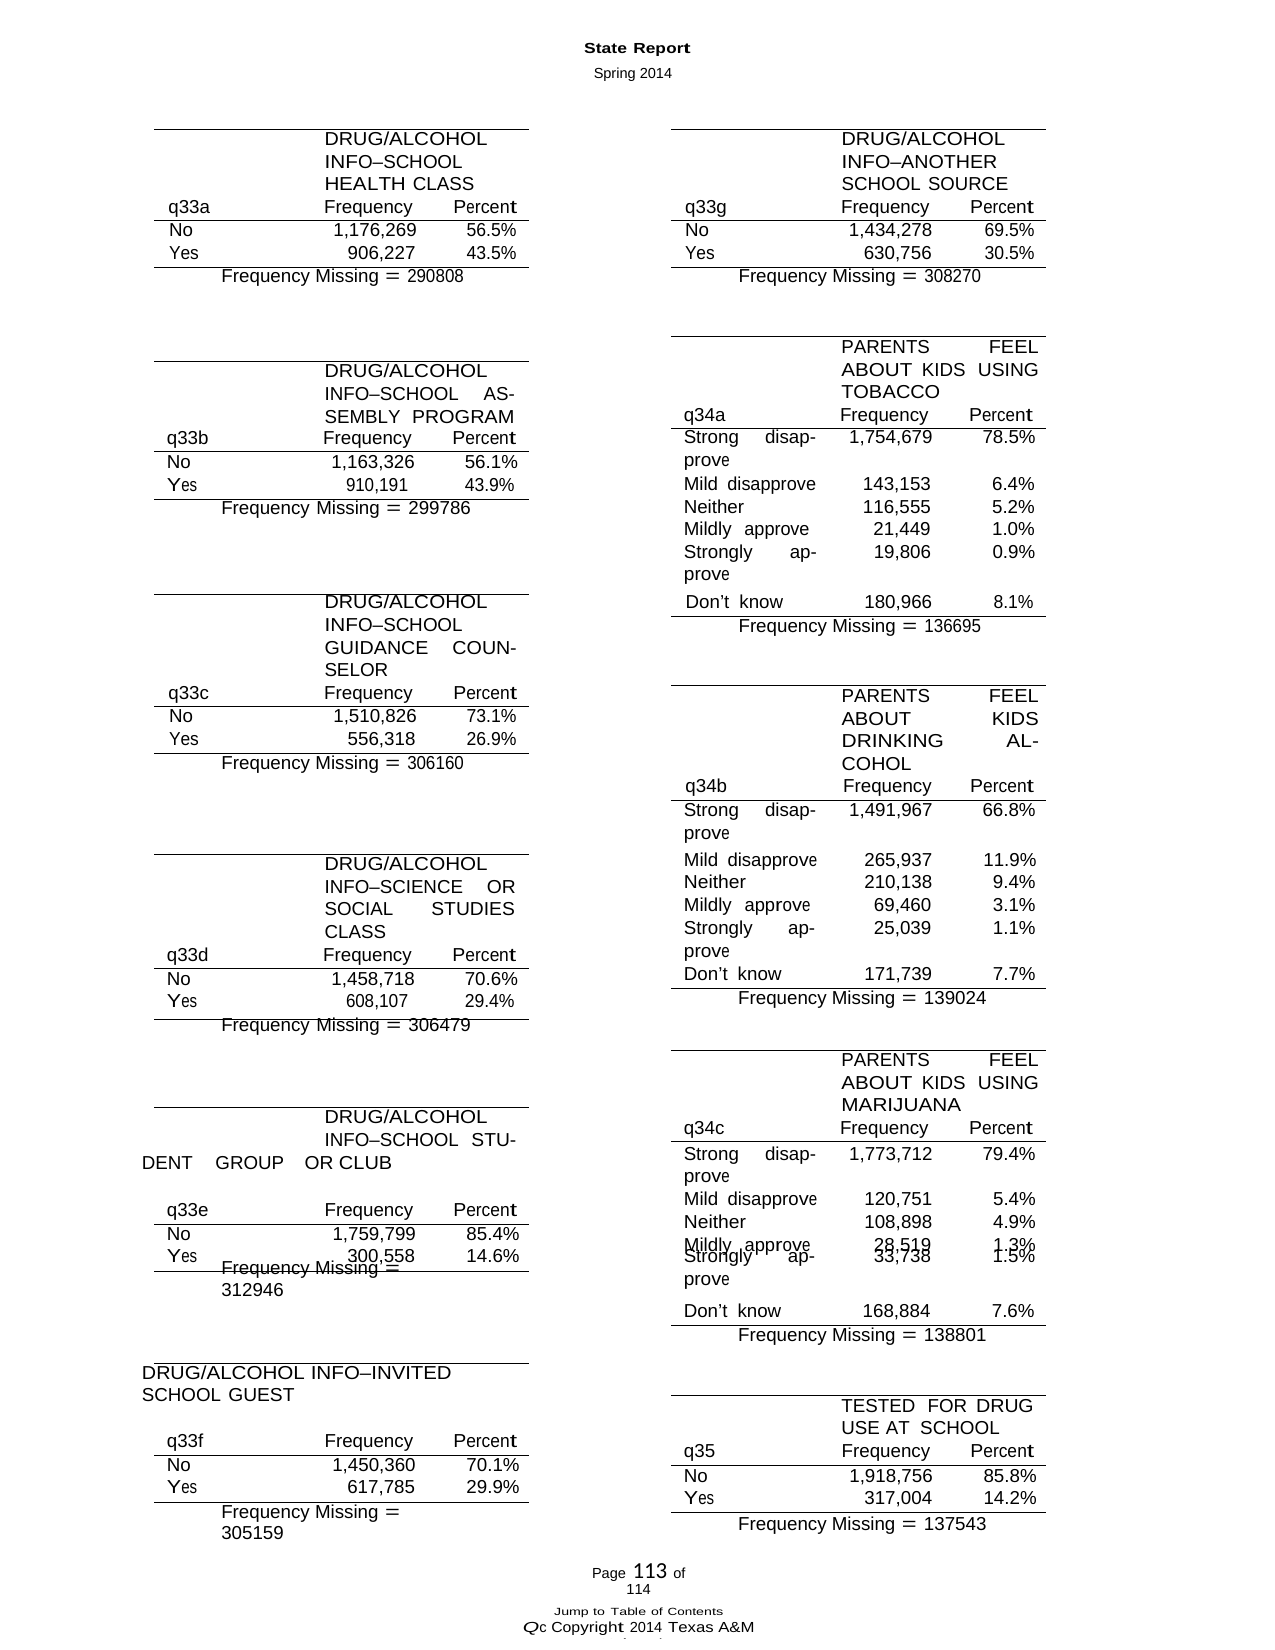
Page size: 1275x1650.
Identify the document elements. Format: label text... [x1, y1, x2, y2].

text Frequency Missing = 312946 [221, 1257, 469, 1300]
text Strong disap- [683, 427, 823, 447]
text q33d Frequency Percent [167, 943, 523, 965]
text q34b Frequency Percent [680, 775, 1039, 797]
text Strongly ap- prove [683, 1245, 822, 1289]
text DRUG/ALCOHOL INFO–SCHOOL GUIDANCE COUN- SELOR [324, 591, 522, 681]
text Neither 116,555 5.2% Mildly approve 21,449 1.0% [683, 495, 1038, 539]
text PARENTS FEEL ABOUT KIDS DRINKING AL- COHOL [841, 685, 1039, 774]
text DRUG/ALCOHOL INFO–INVITED SCHOOL GUEST [142, 1361, 493, 1406]
text DRUG/ALCOHOL INFO–SCHOOL AS- SEMBLY PROGRAM [324, 360, 521, 427]
text q33c Frequency Percent No 1,510,826 73.1% Yes 556,318 26.9% Frequency Missing = 306160 [165, 682, 520, 773]
text PARENTS FEEL ABOUT KIDS USING MARIJUANA [841, 1049, 1039, 1116]
text Don’t know 180,966 8.1% Frequency Missing = 136695 [682, 591, 1037, 636]
text No 1,458,718 70.6% [167, 967, 523, 985]
text INFO–SCHOOL HEALTH CLASS [324, 150, 478, 194]
text prove [683, 448, 818, 470]
text Strong disap- prove [683, 799, 822, 843]
text DRUG/ALCOHOL [841, 129, 1098, 149]
text q33a Frequency Percent No 1,176,269 56.5% Yes 906,227 43.5% Frequency Missing = 290808 [165, 196, 520, 287]
text DRUG/ALCOHOL [324, 129, 518, 149]
text 19,806 0.9% [873, 541, 1098, 562]
text 33,738 1.5% [873, 1245, 1098, 1267]
text q33b Frequency Percent [167, 427, 524, 448]
text DRUG/ALCOHOL INFO–SCHOOL STU- [324, 1105, 521, 1151]
text Frequency Missing = 305159 [221, 1501, 469, 1544]
text Mild disapprove 143,153 6.4% [683, 473, 1098, 494]
text Yes 608,107 29.4% Frequency Missing = 306479 [167, 990, 521, 1035]
text TESTED FOR DRUG USE AT SCHOOL [841, 1394, 1039, 1438]
text Frequency Missing = 139024 [738, 990, 1098, 1008]
text No 1,163,326 56.1% [167, 451, 523, 472]
text DENT GROUP OR CLUB [142, 1152, 522, 1173]
text INFO–ANOTHER SCHOOL SOURCE [841, 150, 1014, 194]
text Don’t know 168,884 7.6% Frequency Missing = 138801 [683, 1300, 1038, 1345]
text Strongly ap- prove [684, 541, 822, 585]
text q34c Frequency Percent [683, 1117, 1098, 1138]
text Yes 910,191 43.9% Frequency Missing = 299786 [167, 473, 521, 518]
text PARENTS FEEL ABOUT KIDS USING TOBACCO [841, 336, 1039, 402]
text Frequency Missing = 137543 [738, 1512, 1098, 1534]
text prove [683, 1165, 818, 1187]
text 1,491,967 66.8% [849, 799, 1098, 820]
text 1,754,679 78.5% [849, 427, 1098, 447]
text q34a Frequency Percent [683, 403, 1098, 425]
text q33g Frequency Percent No 1,434,278 69.5% Yes 630,756 30.5% Frequency Missing = 308270 [682, 196, 1037, 287]
text DRUG/ALCOHOL INFO–SCIENCE OR SOCIAL STUDIES CLASS [324, 853, 522, 942]
